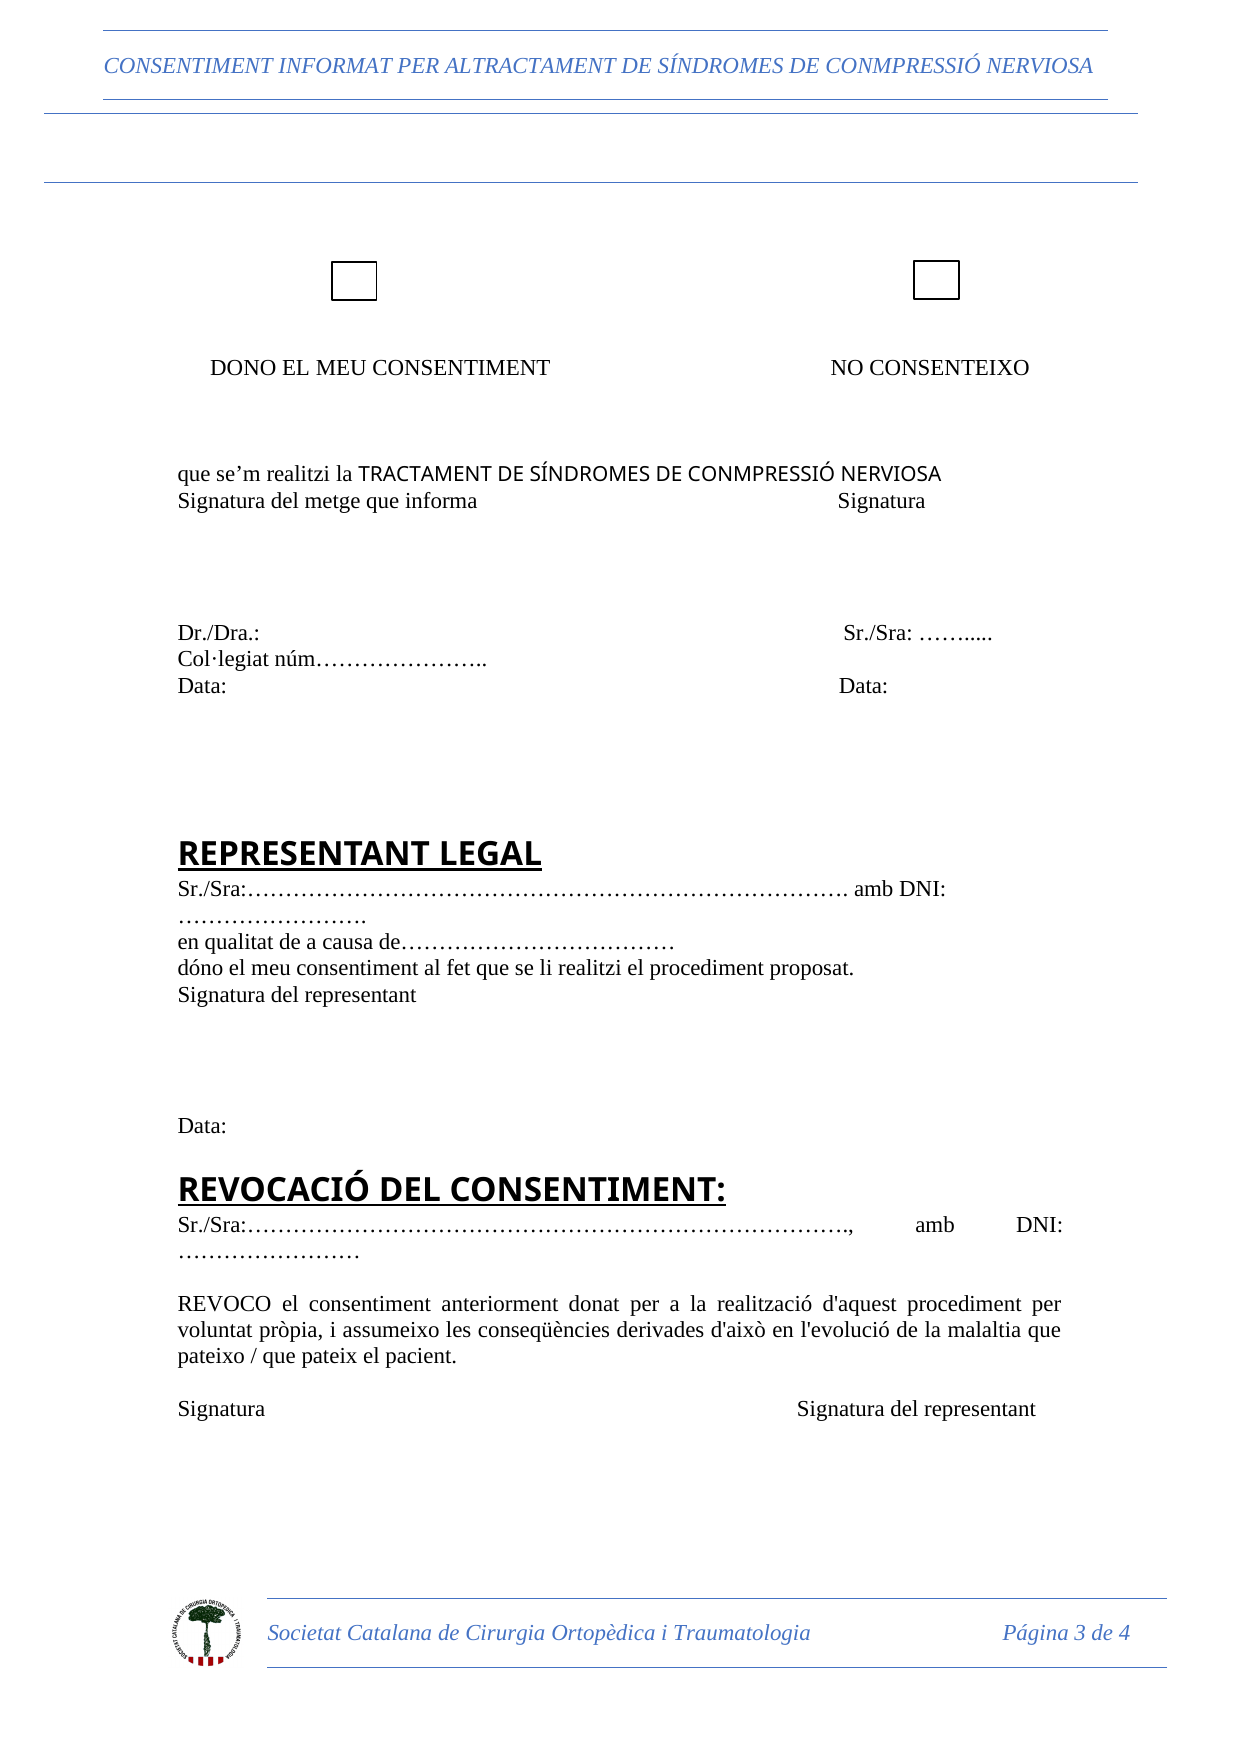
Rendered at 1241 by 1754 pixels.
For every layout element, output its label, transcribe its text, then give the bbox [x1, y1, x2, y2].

text Sr./Sra:……………………………………………………………………. amb DNI:……………………. [177, 875, 1063, 928]
text Dr./Dra.: Sr./Sra: ……..... [177, 619, 1063, 646]
text REVOCO el consentiment anteriorment donat per a la realització d'aquest procediment per voluntat pròpia, i assumeixo les conseqüències derivades d'això en l'evolució de la malaltia que pateixo / que pateix el pacient. [177, 1290, 1063, 1369]
text Signatura Signatura del representant [177, 1395, 1063, 1422]
text Data: Data: [177, 672, 1063, 698]
text DONO EL MEU CONSENTIMENT NO CONSENTEIXO [177, 353, 1063, 380]
text en qualitat de a causa de……………………………… [177, 928, 1063, 954]
text que se’m realitzi la TRACTAMENT DE SÍNDROMES DE CONMPRESSIÓ NERVIOSA [177, 459, 1063, 487]
text Signatura del metge que informa Signatura [177, 487, 1063, 514]
subtitle REVOCACIÓ DEL CONSENTIMENT: [177, 1165, 1063, 1211]
text Signatura del representant [177, 981, 1063, 1007]
text Col·legiat núm………………….. [177, 646, 1063, 672]
text Sr./Sra:……………………………………………………………………., amb DNI:…………………… [177, 1211, 1063, 1263]
text Data: [177, 1113, 1063, 1139]
subtitle REPRESENTANT LEGAL [177, 830, 1063, 875]
text dóno el meu consentiment al fet que se li realitzi el procediment proposat. [177, 954, 1063, 981]
